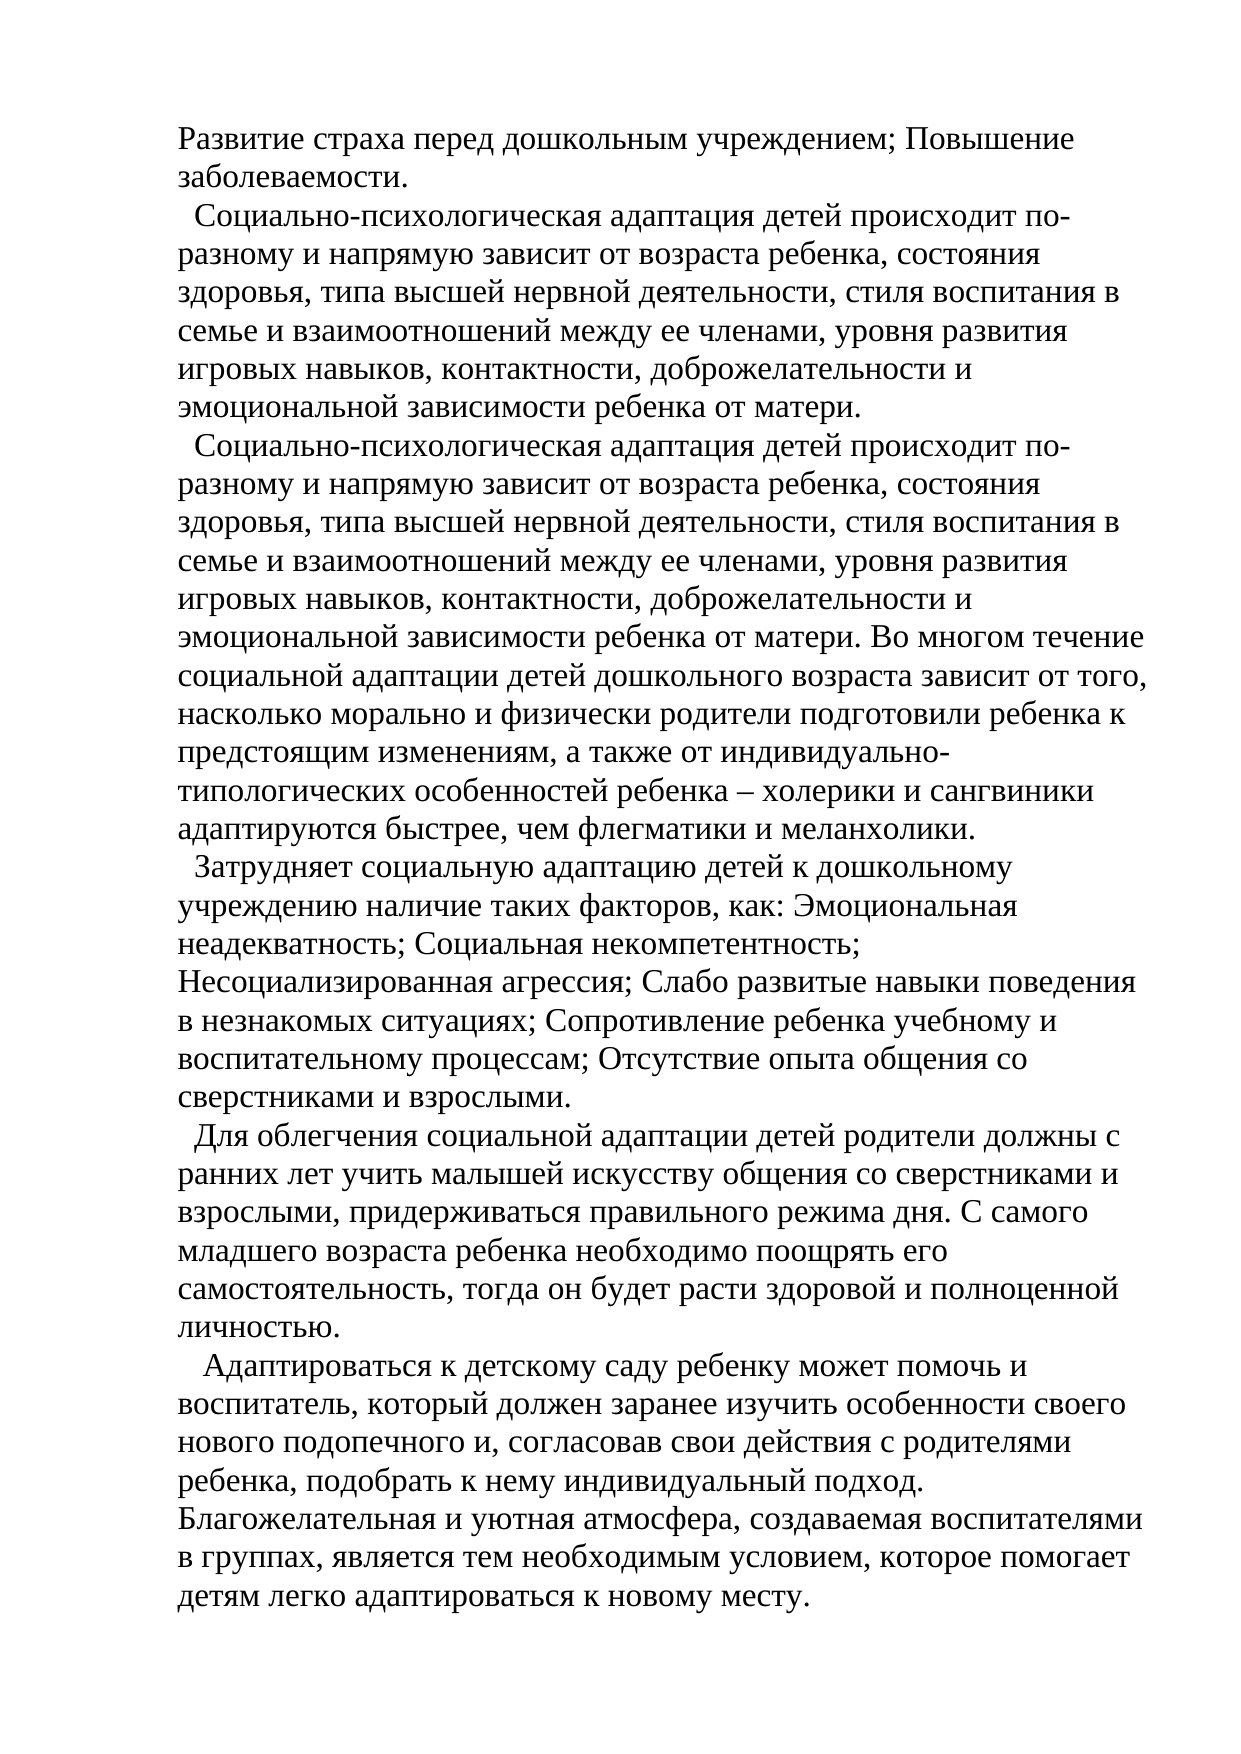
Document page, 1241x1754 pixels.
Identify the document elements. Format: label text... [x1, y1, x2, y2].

text Затрудняет социальную адаптацию детей к дошкольному учреждению наличие таких факторов, как: Эмоциональная неадекватность; Социальная некомпетентность; Несоциализированная агрессия; Слабо развитые навыки поведения в незнакомых ситуациях; Сопротивление ребенка учебному и воспитательному процессам; Отсутствие опыта общения со сверстниками и взрослыми. [177, 846, 1152, 1115]
text Для облегчения социальной адаптации детей родители должны с ранних лет учить малышей искусству общения со сверстниками и взрослыми, придерживаться правильного режима дня. С самого младшего возраста ребенка необходимо поощрять его самостоятельность, тогда он будет расти здоровой и полноценной личностью. [177, 1115, 1152, 1345]
text Адаптироваться к детскому саду ребенку может помочь и воспитатель, который должен заранее изучить особенности своего нового подопечного и, согласовав свои действия с родителями ребенка, подобрать к нему индивидуальный подход. Благожелательная и уютная атмосфера, создаваемая воспитателями в группах, является тем необходимым условием, которое помогает детям легко адаптироваться к новому месту. [177, 1345, 1152, 1613]
text Социально-психологическая адаптация детей происходит по-разному и напрямую зависит от возраста ребенка, состояния здоровья, типа высшей нервной деятельности, стиля воспитания в семье и взаимоотношений между ее членами, уровня развития игровых навыков, контактности, доброжелательности и эмоциональной зависимости ребенка от матери. Социально-психологическая адаптация детей происходит по-разному и напрямую зависит от возраста ребенка, состояния здоровья, типа высшей нервной деятельности, стиля воспитания в семье и взаимоотношений между ее членами, уровня развития игровых навыков, контактности, доброжелательности и эмоциональной зависимости ребенка от матери. Во многом течение социальной адаптации детей дошкольного возраста зависит от того, насколько морально и физически родители подготовили ребенка к предстоящим изменениям, а также от индивидуально-типологических особенностей ребенка – холерики и сангвиники адаптируются быстрее, чем флегматики и меланхолики. [177, 195, 1152, 846]
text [177, 118, 1152, 195]
